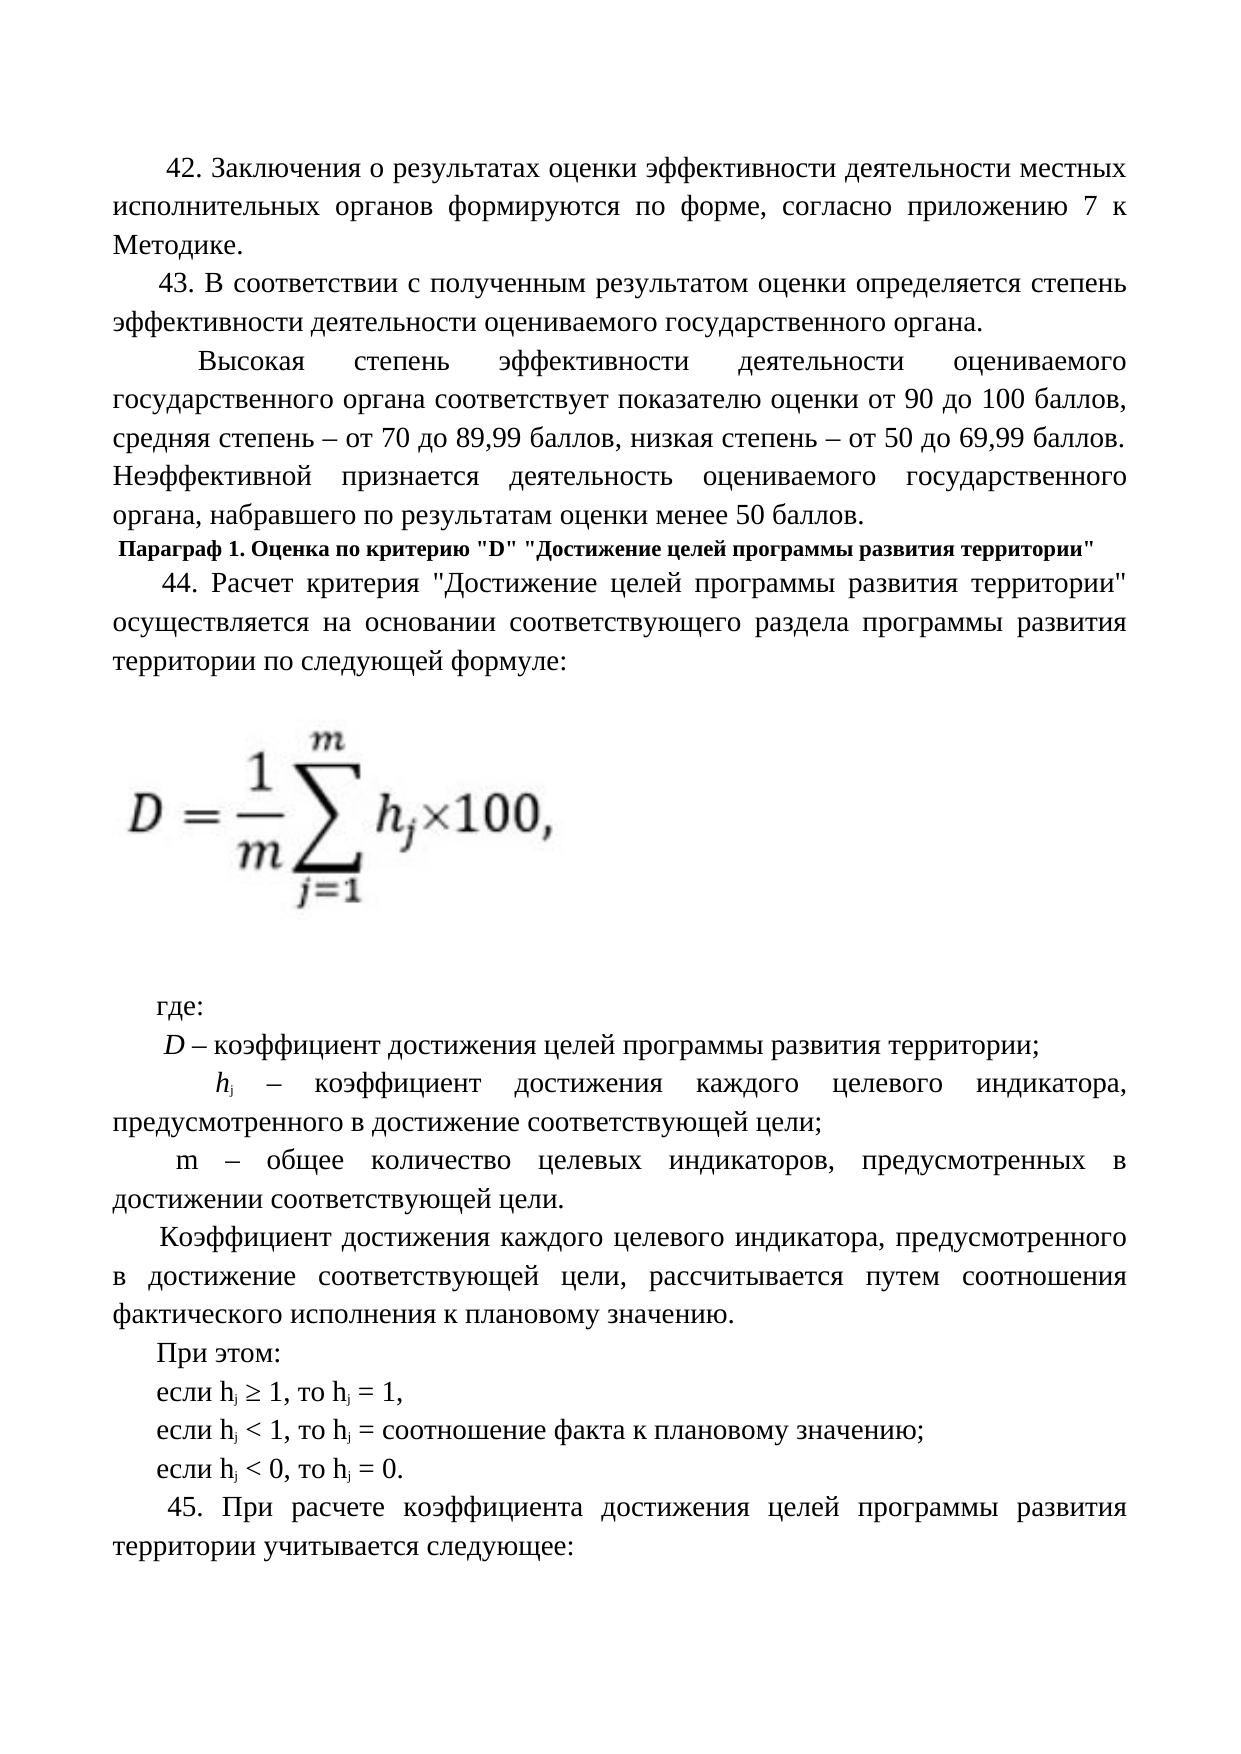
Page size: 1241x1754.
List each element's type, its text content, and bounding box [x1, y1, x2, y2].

text hj – коэффициент достижения каждого целевого индикатора, предусмотренного в достижение соответствующей цели; [112, 1065, 1128, 1137]
text m – общее количество целевых индикаторов, предусмотренных в достижении соответствующей цели. [112, 1142, 1128, 1214]
text если hj < 1, то hj = соотношение факта к плановому значению; [112, 1412, 1128, 1446]
text 42. Заключения о результатах оценки эффективности деятельности местных исполнительных органов формируются по форме, согласно приложению 7 к Методике. [112, 150, 1128, 261]
text если hj ≥ 1, то hj = 1, [112, 1374, 1128, 1407]
text Высокая степень эффективности деятельности оцениваемого государственного органа соответствует показателю оценки от 90 до 100 баллов, средняя степень – от 70 до 89,99 баллов, низкая степень – от 50 до 69,99 баллов. Неэффективной признается деятельность оцениваемого государственного органа, набравшего по результатам оценки менее 50 баллов. [112, 343, 1128, 530]
text 44. Расчет критерия "Достижение целей программы развития территории" осуществляется на основании соответствующего раздела программы развития территории по следующей формуле: [112, 566, 1128, 676]
picture [112, 719, 580, 924]
text 45. При расчете коэффициента достижения целей программы развития территории учитывается следующее: [112, 1489, 1128, 1561]
text Коэффициент достижения каждого целевого индикатора, предусмотренного в достижение соответствующей цели, рассчитывается путем соотношения фактического исполнения к плановому значению. [112, 1219, 1128, 1330]
text 43. В соответствии с полученным результатом оценки определяется степень эффективности деятельности оцениваемого государственного органа. [112, 266, 1128, 338]
text где: [112, 988, 1128, 1022]
text При этом: [112, 1335, 1128, 1369]
text D – коэффициент достижения целей программы развития территории; [112, 1027, 1128, 1060]
text если hj ˂ 0, то hj = 0. [112, 1451, 1128, 1484]
text Параграф 1. Оценка по критерию "D" "Достижение целей программы развития территории" [112, 535, 1128, 562]
